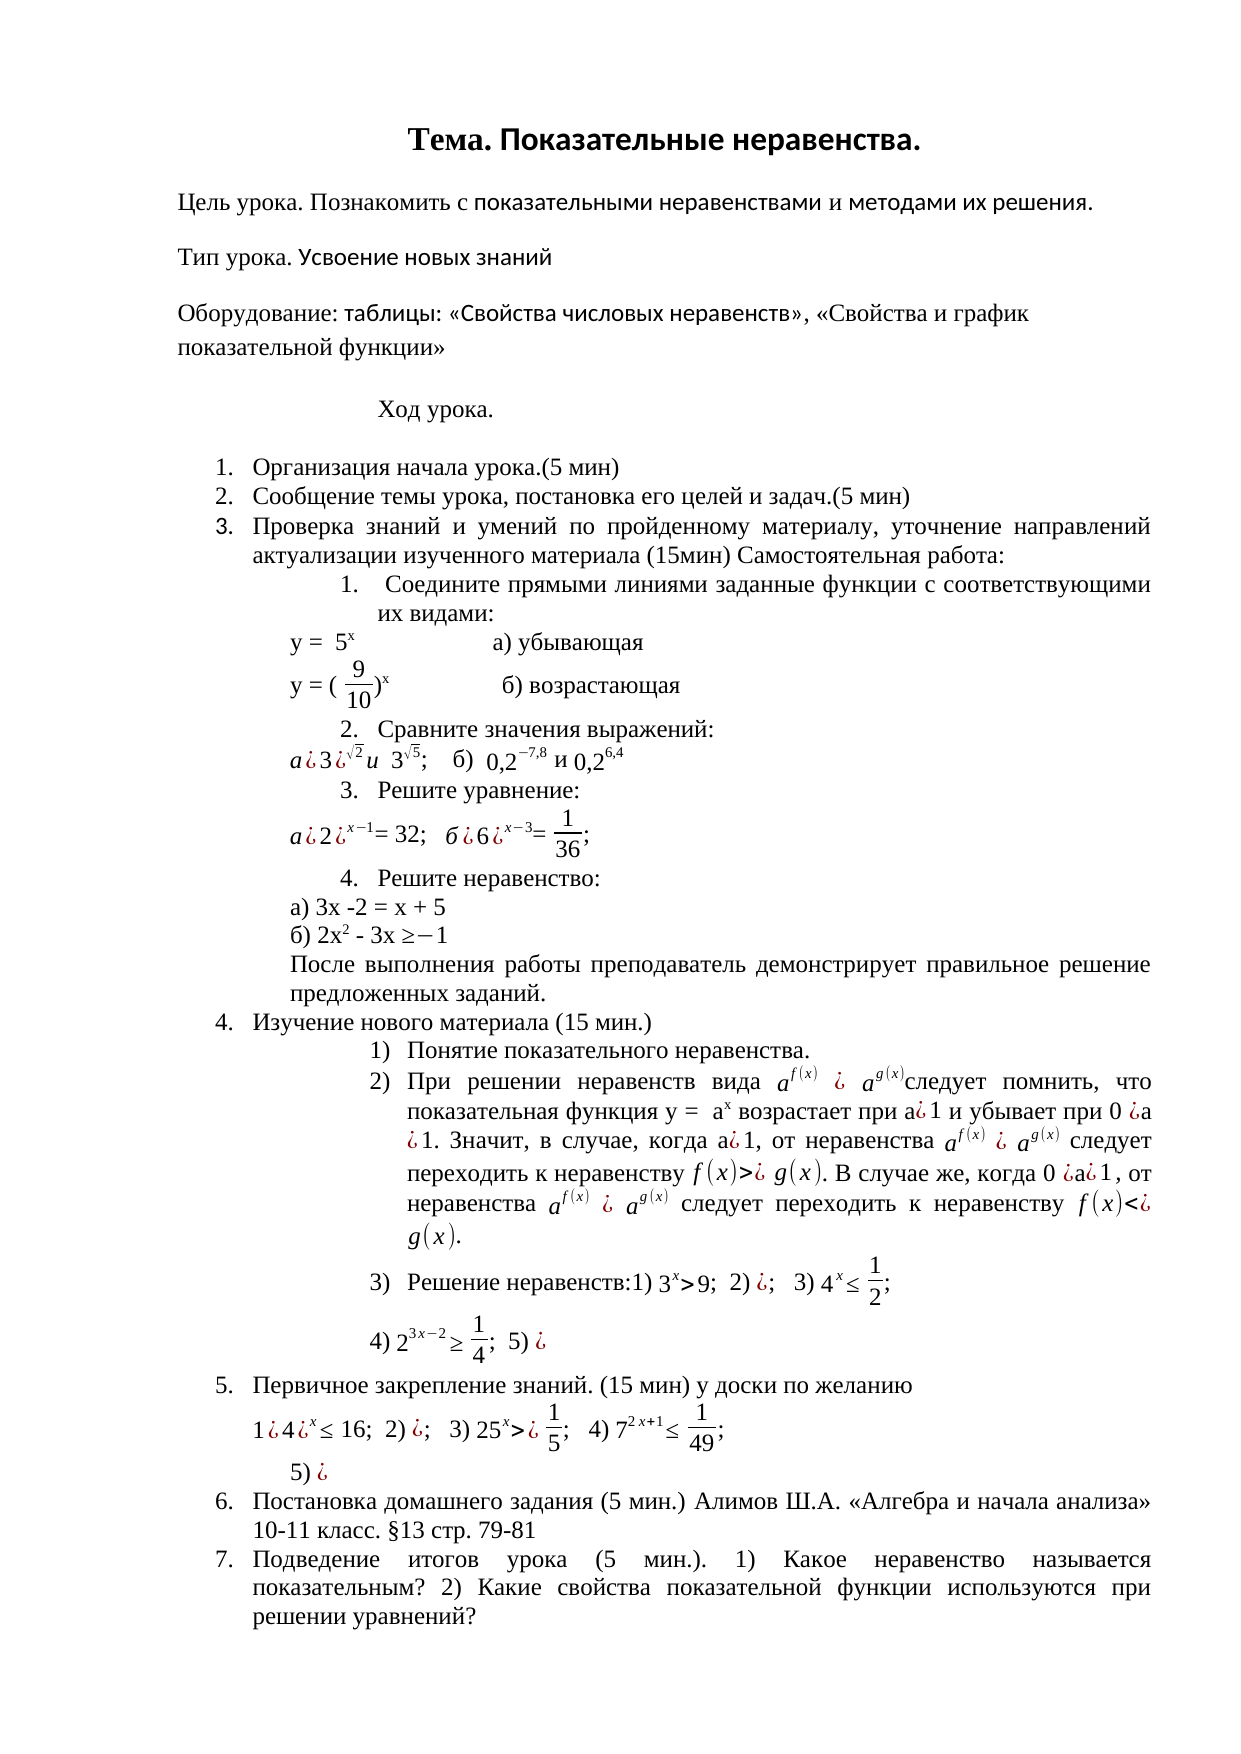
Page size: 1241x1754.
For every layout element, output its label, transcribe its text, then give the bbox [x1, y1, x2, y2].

list После выполнения работы преподаватель демонстрирует правильное решение предложенных заданий. [290, 949, 1152, 1007]
list ; б) и [290, 743, 1152, 775]
list Понятие показательного неравенства. [369, 1036, 1152, 1064]
list Решите неравенство: [340, 863, 1152, 892]
text Ход урока. [377, 394, 1152, 423]
list = 32; = ; [290, 804, 1152, 863]
list Подведение итогов урока (5 мин.). 1) Какое неравенство называется показательным? 2) Какие свойства показательной функции используются при решении уравнений? [215, 1544, 1152, 1630]
list а) 3x -2 = x + 5 [290, 892, 1152, 921]
list При решении неравенств вида следует помнить, что показательная функция y = аx возрастает при а и убывает при 0 а. Значит, в случае, когда а, от неравенства следует переходить к неравенству . В случае же, когда 0 а от неравенства следует переходить к неравенству . [369, 1064, 1152, 1252]
list Соедините прямыми линиями заданные функции с соответствующими их видами: [340, 569, 1152, 627]
list Сообщение темы урока, постановка его целей и задач.(5 мин) [215, 481, 1152, 510]
list Постановка домашнего задания (5 мин.) Алимов Ш.А. «Алгебра и начала анализа» 10-11 класс. §13 стр. 79-81 [215, 1486, 1152, 1544]
list Сравните значения выражений: [340, 714, 1152, 743]
list б) 2x2 - 3x [290, 921, 1152, 949]
text Цель урока. Познакомить с показательными неравенствами и методами их решения. [177, 186, 1152, 216]
list Первичное закрепление знаний. (15 мин) у доски по желанию [215, 1370, 1152, 1398]
list Организация начала урока.(5 мин) [215, 452, 1152, 481]
list Изучение нового материала (15 мин.) [215, 1007, 1152, 1036]
list Решите уравнение: [340, 775, 1152, 804]
list Проверка знаний и умений по пройденному материалу, уточнение направлений актуализации изученного материала (15мин) Самостоятельная работа: [215, 510, 1152, 569]
text Тема. Показательные неравенства. [177, 118, 1152, 159]
list 5) [290, 1457, 1152, 1486]
text Тип урока. Усвоение новых знаний [177, 242, 1152, 272]
text Оборудование: таблицы: «Свойства числовых неравенств», «Свойства и график показательной функции» [177, 297, 1152, 361]
list 4) ; 5) [369, 1311, 1152, 1370]
list 16; 2) ; 3) ; 4) ; [252, 1398, 1152, 1457]
list Решение неравенств:1) ; 2) ; 3) ; [369, 1252, 1152, 1311]
list y = 5x а) убывающая [290, 627, 1152, 655]
list y = ( )x б) возрастающая [290, 655, 1152, 714]
